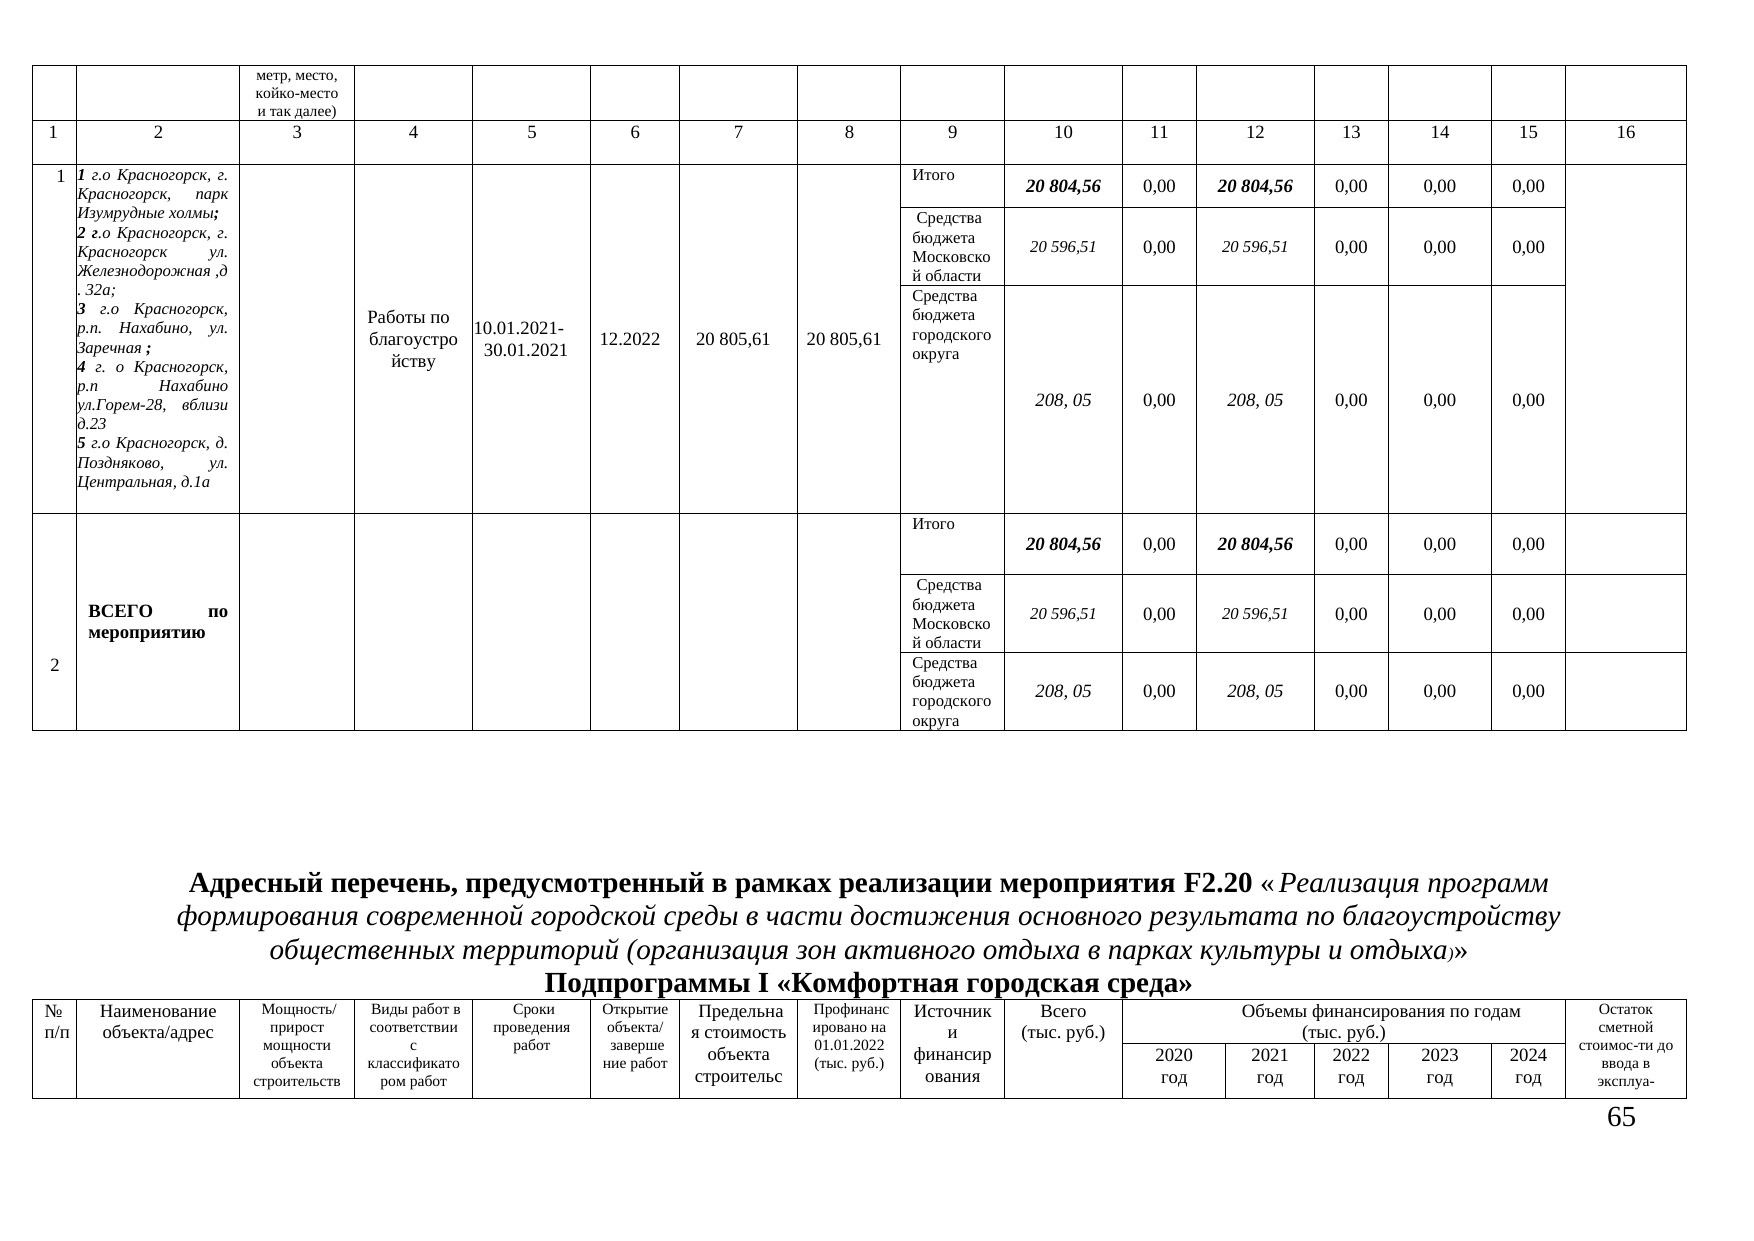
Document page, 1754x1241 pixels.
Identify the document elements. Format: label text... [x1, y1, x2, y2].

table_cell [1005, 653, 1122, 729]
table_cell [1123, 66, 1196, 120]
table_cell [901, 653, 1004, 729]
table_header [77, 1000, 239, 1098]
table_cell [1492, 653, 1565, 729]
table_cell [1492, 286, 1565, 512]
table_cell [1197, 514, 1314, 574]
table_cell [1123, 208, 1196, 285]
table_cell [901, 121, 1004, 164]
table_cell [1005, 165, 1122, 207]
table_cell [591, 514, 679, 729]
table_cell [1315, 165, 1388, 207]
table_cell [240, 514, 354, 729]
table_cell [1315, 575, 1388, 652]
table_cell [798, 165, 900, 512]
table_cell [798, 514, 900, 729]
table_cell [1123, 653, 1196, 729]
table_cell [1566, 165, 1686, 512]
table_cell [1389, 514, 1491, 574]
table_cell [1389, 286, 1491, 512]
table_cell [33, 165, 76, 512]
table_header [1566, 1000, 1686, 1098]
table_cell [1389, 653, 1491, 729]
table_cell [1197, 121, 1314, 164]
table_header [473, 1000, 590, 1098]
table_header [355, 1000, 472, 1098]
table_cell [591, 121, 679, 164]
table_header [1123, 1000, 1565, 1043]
text Подпрограммы I «Комфортная городская среда» [118, 965, 1619, 999]
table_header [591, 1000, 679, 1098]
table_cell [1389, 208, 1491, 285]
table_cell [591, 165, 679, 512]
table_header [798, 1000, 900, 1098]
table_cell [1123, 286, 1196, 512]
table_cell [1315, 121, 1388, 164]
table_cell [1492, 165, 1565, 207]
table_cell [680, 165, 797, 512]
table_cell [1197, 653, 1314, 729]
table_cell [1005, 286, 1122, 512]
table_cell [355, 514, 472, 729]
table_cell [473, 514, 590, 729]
text Адресный перечень, предусмотренный в рамках реализации мероприятия F2.20 « Реализация программ формирования современной городской среды в части достижения основного результата по благоустройству общественных территорий (организация зон активного отдыха в парках культуры и отдыха)» [118, 865, 1619, 965]
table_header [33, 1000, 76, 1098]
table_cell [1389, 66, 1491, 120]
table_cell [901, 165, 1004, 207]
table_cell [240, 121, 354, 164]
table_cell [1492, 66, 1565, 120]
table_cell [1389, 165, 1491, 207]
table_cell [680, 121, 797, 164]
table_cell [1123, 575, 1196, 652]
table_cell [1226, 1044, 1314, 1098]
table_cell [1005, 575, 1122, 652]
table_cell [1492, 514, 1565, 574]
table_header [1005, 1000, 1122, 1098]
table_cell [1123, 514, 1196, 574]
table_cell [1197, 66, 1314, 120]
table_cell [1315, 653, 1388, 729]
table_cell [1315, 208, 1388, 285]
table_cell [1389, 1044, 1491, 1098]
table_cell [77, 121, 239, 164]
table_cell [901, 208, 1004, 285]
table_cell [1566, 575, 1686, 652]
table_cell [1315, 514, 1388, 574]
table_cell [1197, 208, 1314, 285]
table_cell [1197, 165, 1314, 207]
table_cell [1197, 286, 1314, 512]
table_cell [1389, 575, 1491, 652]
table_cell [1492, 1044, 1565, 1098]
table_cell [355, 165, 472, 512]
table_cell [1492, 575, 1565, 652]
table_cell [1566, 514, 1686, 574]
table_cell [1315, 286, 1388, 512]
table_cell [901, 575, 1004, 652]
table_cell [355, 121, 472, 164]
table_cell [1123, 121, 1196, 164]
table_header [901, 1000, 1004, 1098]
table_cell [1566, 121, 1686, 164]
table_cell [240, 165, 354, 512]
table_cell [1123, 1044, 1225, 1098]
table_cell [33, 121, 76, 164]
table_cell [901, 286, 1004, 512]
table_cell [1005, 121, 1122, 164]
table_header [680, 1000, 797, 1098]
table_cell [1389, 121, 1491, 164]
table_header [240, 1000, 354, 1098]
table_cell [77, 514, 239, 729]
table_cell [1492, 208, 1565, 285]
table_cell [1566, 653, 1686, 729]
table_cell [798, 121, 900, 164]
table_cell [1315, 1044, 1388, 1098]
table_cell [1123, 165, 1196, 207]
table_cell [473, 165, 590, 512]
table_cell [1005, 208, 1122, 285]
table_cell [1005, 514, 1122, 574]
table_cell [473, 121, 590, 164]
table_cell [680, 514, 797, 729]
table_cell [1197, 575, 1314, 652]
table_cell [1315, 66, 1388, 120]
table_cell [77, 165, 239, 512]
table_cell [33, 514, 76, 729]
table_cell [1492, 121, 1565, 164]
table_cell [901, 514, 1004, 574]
